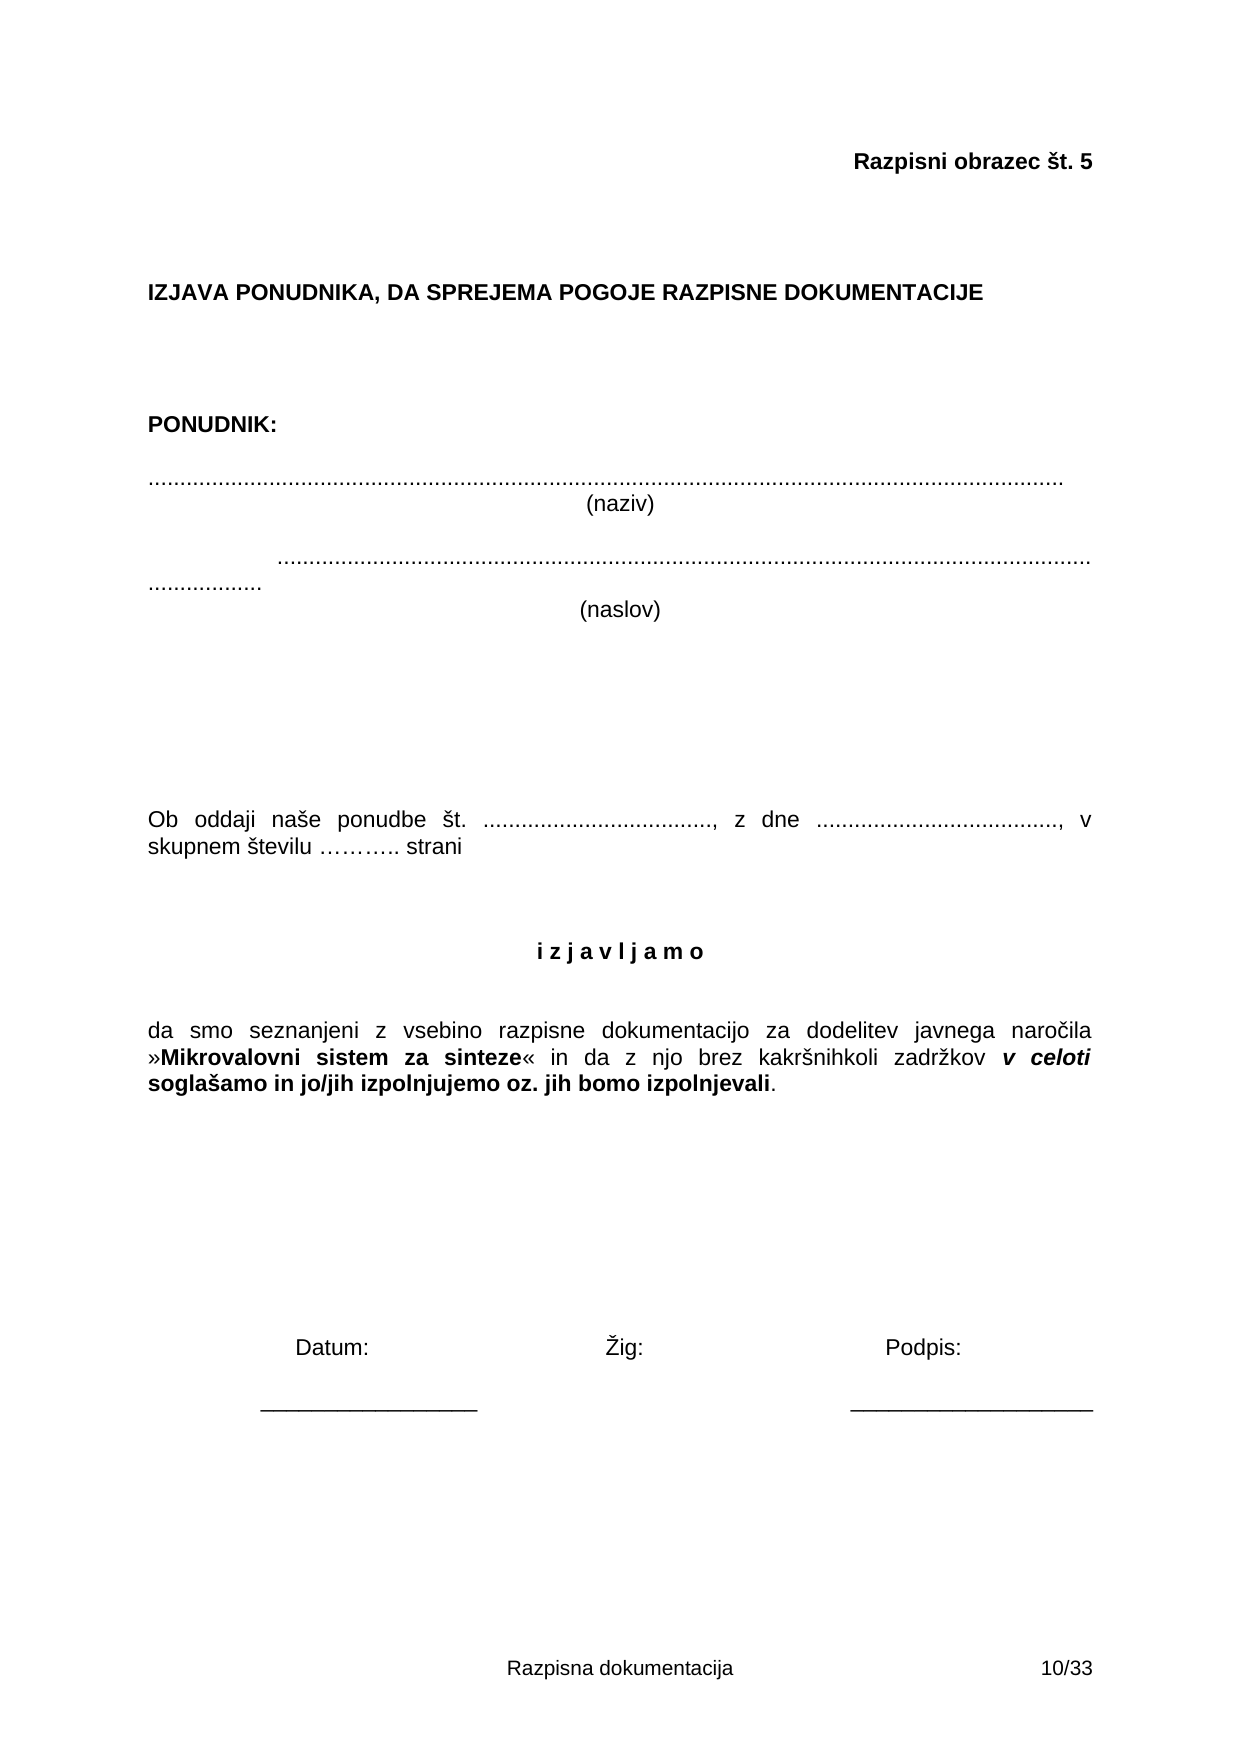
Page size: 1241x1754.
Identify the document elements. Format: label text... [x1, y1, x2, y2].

text (naslov) [148, 596, 1093, 622]
text Razpisni obrazec št. 5 [148, 148, 1093, 174]
text .................................................................................................................................................. [148, 543, 1093, 596]
text PONUDNIK: [148, 411, 1093, 437]
text IZJAVA PONUDNIKA, DA SPREJEMA POGOJE RAZPISNE DOKUMENTACIJE [148, 279, 1093, 306]
text i z j a v l j a m o [148, 938, 1093, 964]
text Datum: Žig: Podpis: [221, 1333, 1093, 1360]
text (naziv) [148, 490, 1093, 517]
text Ob oddaji naše ponudbe št. ...................................., z dne ......................................, v skupnem številu ……….. strani [148, 806, 1093, 859]
text _________________ ___________________ [148, 1386, 1093, 1413]
text da smo seznanjeni z vsebino razpisne dokumentacijo za dodelitev javnega naročila »Mikrovalovni sistem za sinteze« in da z njo brez kakršnihkoli zadržkov v celoti soglašamo in jo/jih izpolnjujemo oz. jih bomo izpolnjevali. [148, 1017, 1093, 1096]
text ................................................................................................................................................ [148, 464, 1093, 490]
